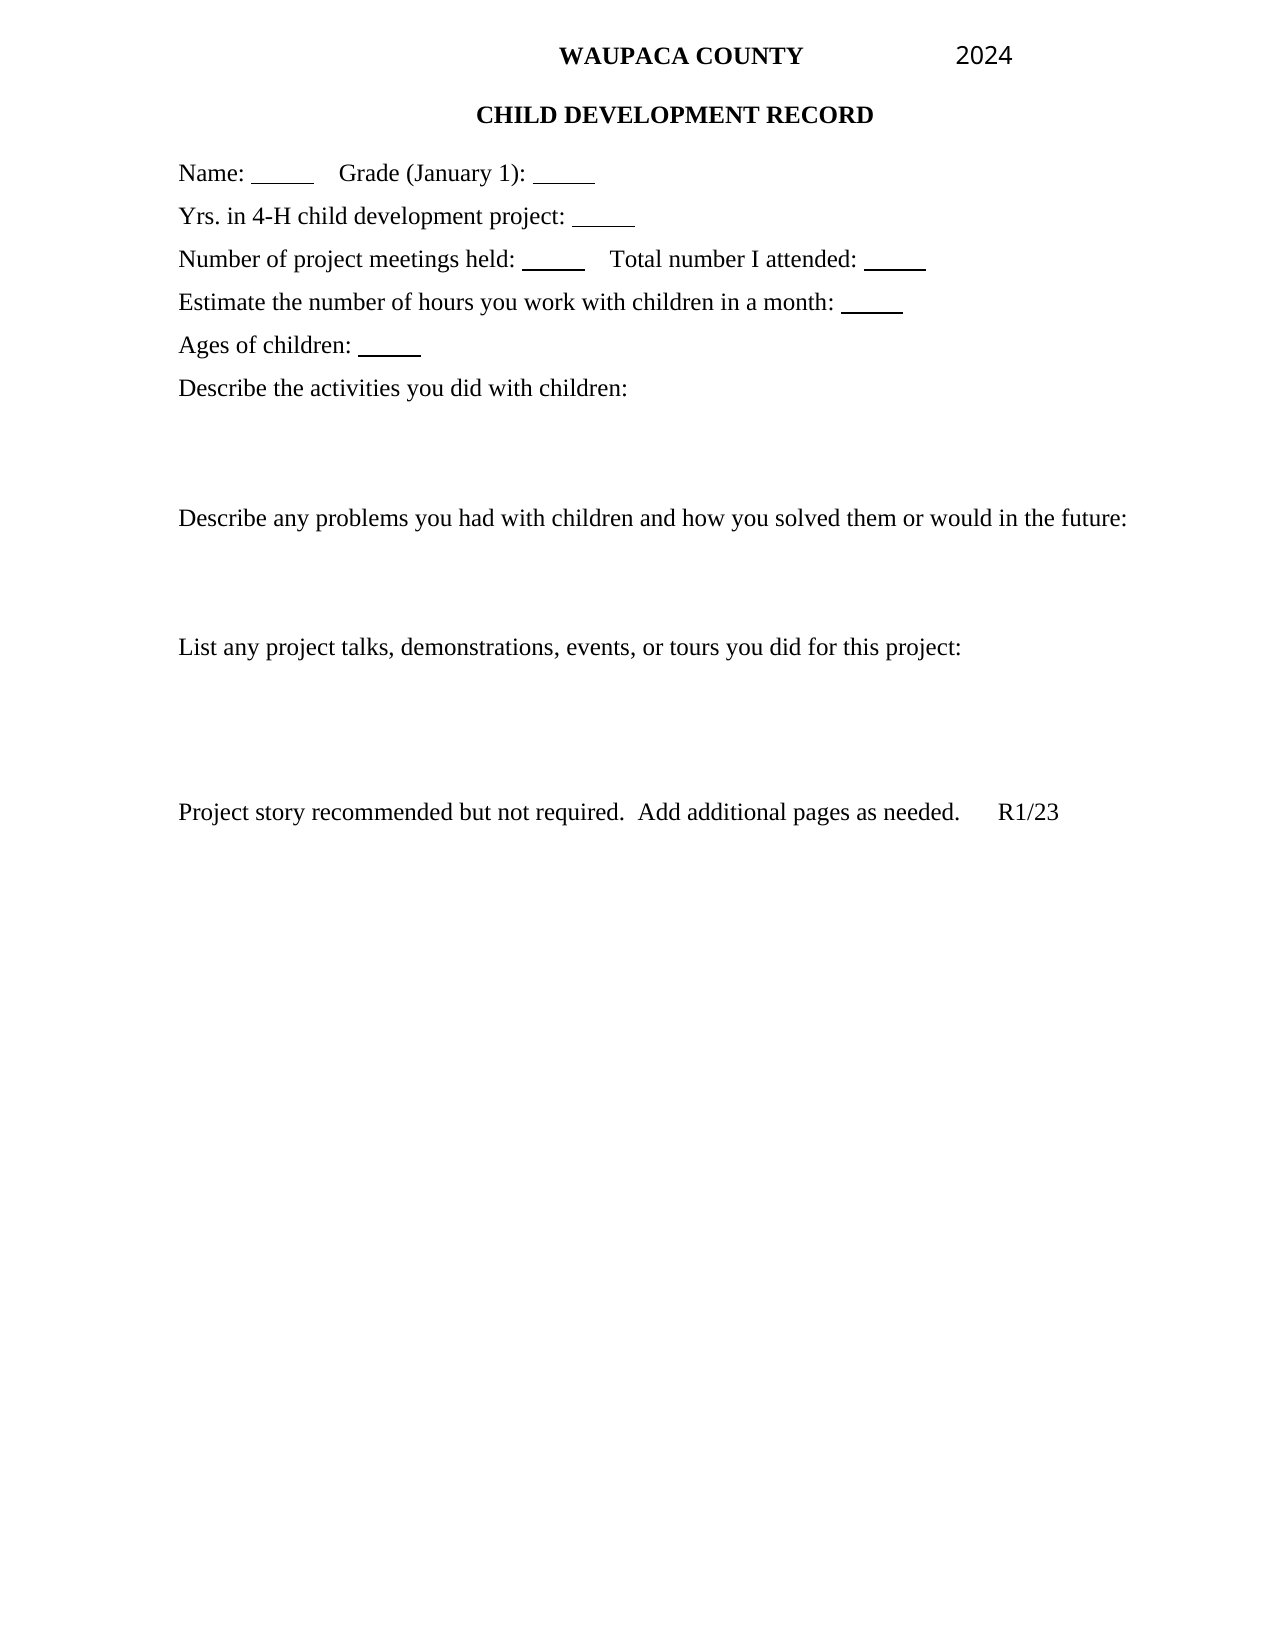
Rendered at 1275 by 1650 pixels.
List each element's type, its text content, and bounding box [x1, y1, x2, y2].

text Estimate the number of hours you work with children in a month: [37, 287, 1162, 316]
text Yrs. in 4-H child development project: [141, 201, 1162, 230]
text Name: Grade (January 1): [141, 158, 1162, 187]
text Describe any problems you had with children and how you solved them or would in the future: [37, 503, 1162, 532]
text WAUPACA COUNTY 2024 [37, 37, 1162, 72]
text CHILD DEVELOPMENT RECORD [37, 100, 1162, 129]
text Ages of children: [37, 330, 1162, 359]
text List any project talks, demonstrations, events, or tours you did for this project: [37, 632, 1162, 661]
text Project story recommended but not required. Add additional pages as needed. R1/23 [37, 797, 1162, 826]
text Number of project meetings held: Total number I attended: [178, 244, 1162, 273]
text Describe the activities you did with children: [37, 373, 1162, 402]
